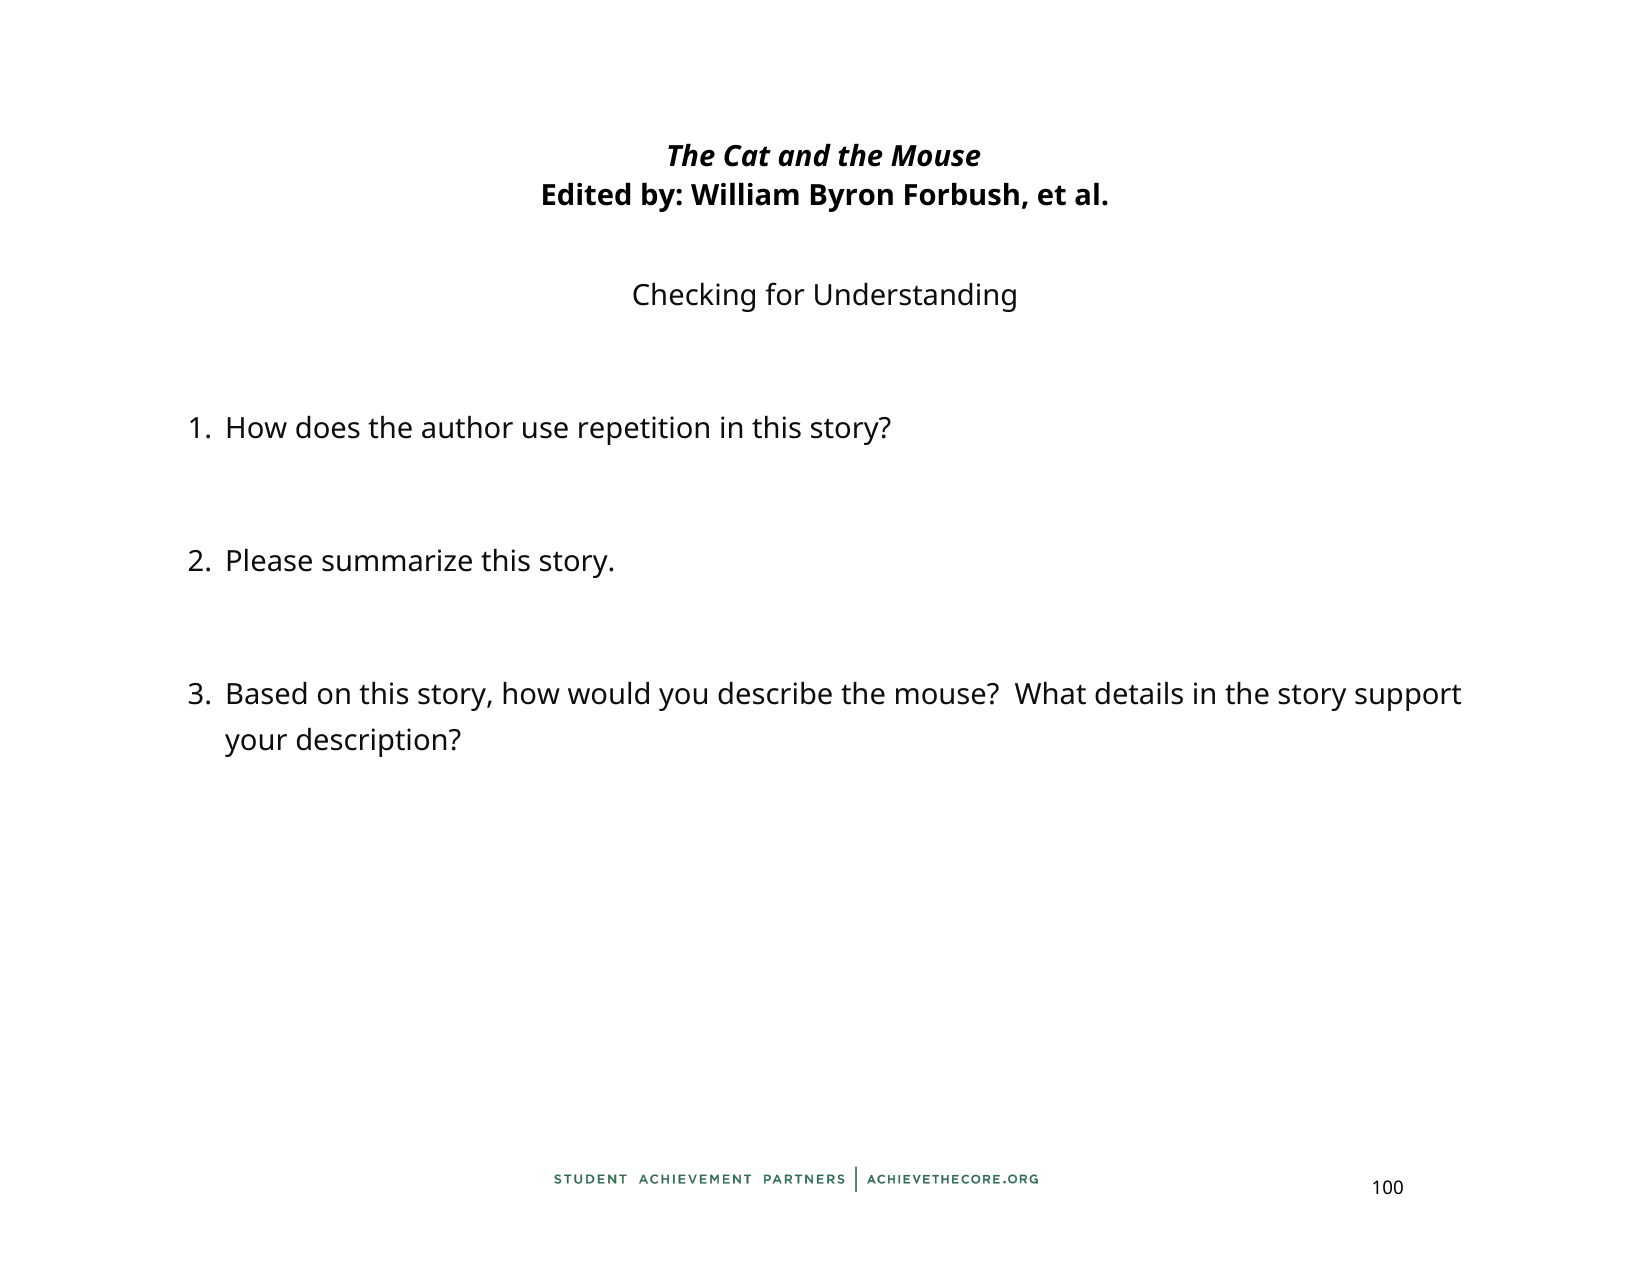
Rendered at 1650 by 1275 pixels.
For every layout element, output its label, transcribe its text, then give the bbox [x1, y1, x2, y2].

text The Cat and the Mouse [150, 135, 1500, 175]
text Edited by: William Byron Forbush, et al. [150, 175, 1500, 214]
picture [543, 1163, 1051, 1195]
list How does the author use repetition in this story? [187, 407, 1500, 447]
list Based on this story, how would you describe the mouse? What details in the story support your description? [187, 673, 1500, 789]
text Checking for Understanding [150, 274, 1500, 314]
list Please summarize this story. [187, 540, 1500, 580]
